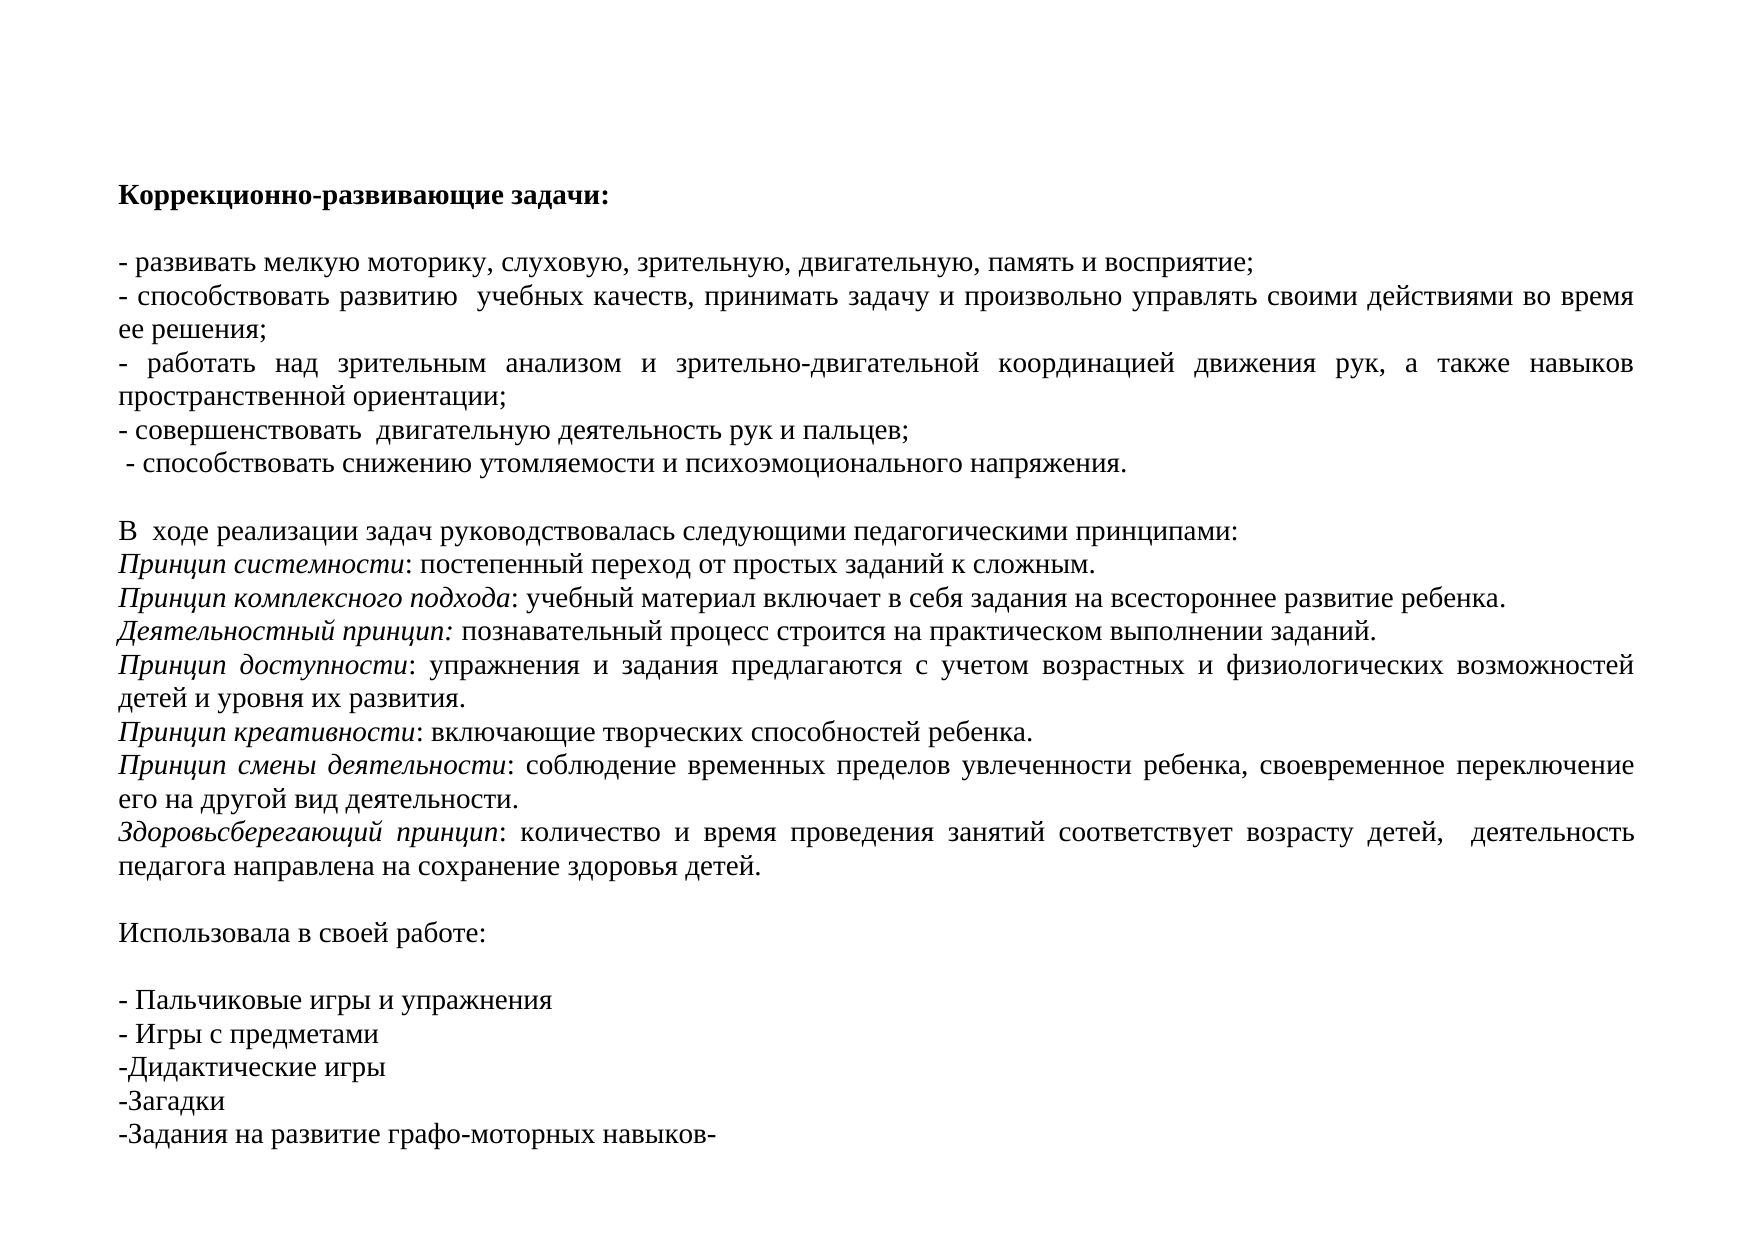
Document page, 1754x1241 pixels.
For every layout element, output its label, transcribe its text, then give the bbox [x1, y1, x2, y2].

text Деятельностный принцип: познавательный процесс строится на практическом выполнении заданий. [118, 613, 1636, 647]
text - способствовать развитию учебных качеств, принимать задачу и произвольно управлять своими действиями во время ее решения; [118, 278, 1636, 345]
text - развивать мелкую моторику, слуховую, зрительную, двигательную, память и восприятие; [118, 244, 1636, 278]
text Коррекционно-развивающие задачи: [118, 177, 1636, 211]
text Использовала в своей работе: [118, 915, 1636, 949]
text - совершенствовать двигательную деятельность рук и пальцев; [118, 412, 1636, 446]
text - Игры с предметами [118, 1016, 1636, 1049]
text -Задания на развитие графо-моторных навыков- [118, 1116, 1636, 1150]
text Здоровьсберегающий принцип: количество и время проведения занятий соответствует возрасту детей, деятельность педагога направлена на сохранение здоровья детей. [118, 814, 1636, 882]
text Принцип комплексного подхода: учебный материал включает в себя задания на всестороннее развитие ребенка. [118, 580, 1636, 613]
text -Загадки [118, 1083, 1636, 1116]
text Принцип доступности: упражнения и задания предлагаются с учетом возрастных и физиологических возможностей детей и уровня их развития. [118, 647, 1636, 714]
text Принцип креативности: включающие творческих способностей ребенка. [118, 714, 1636, 747]
text - способствовать снижению утомляемости и психоэмоционального напряжения. [118, 446, 1636, 479]
text -Дидактические игры [118, 1049, 1636, 1083]
text - Пальчиковые игры и упражнения [118, 982, 1636, 1016]
text В ходе реализации задач руководствовалась следующими педагогическими принципами: [118, 513, 1636, 546]
text Принцип системности: постепенный переход от простых заданий к сложным. [118, 546, 1636, 580]
text - работать над зрительным анализом и зрительно-двигательной координацией движения рук, а также навыков пространственной ориентации; [118, 345, 1636, 412]
text Принцип смены деятельности: соблюдение временных пределов увлеченности ребенка, своевременное переключение его на другой вид деятельности. [118, 747, 1636, 814]
